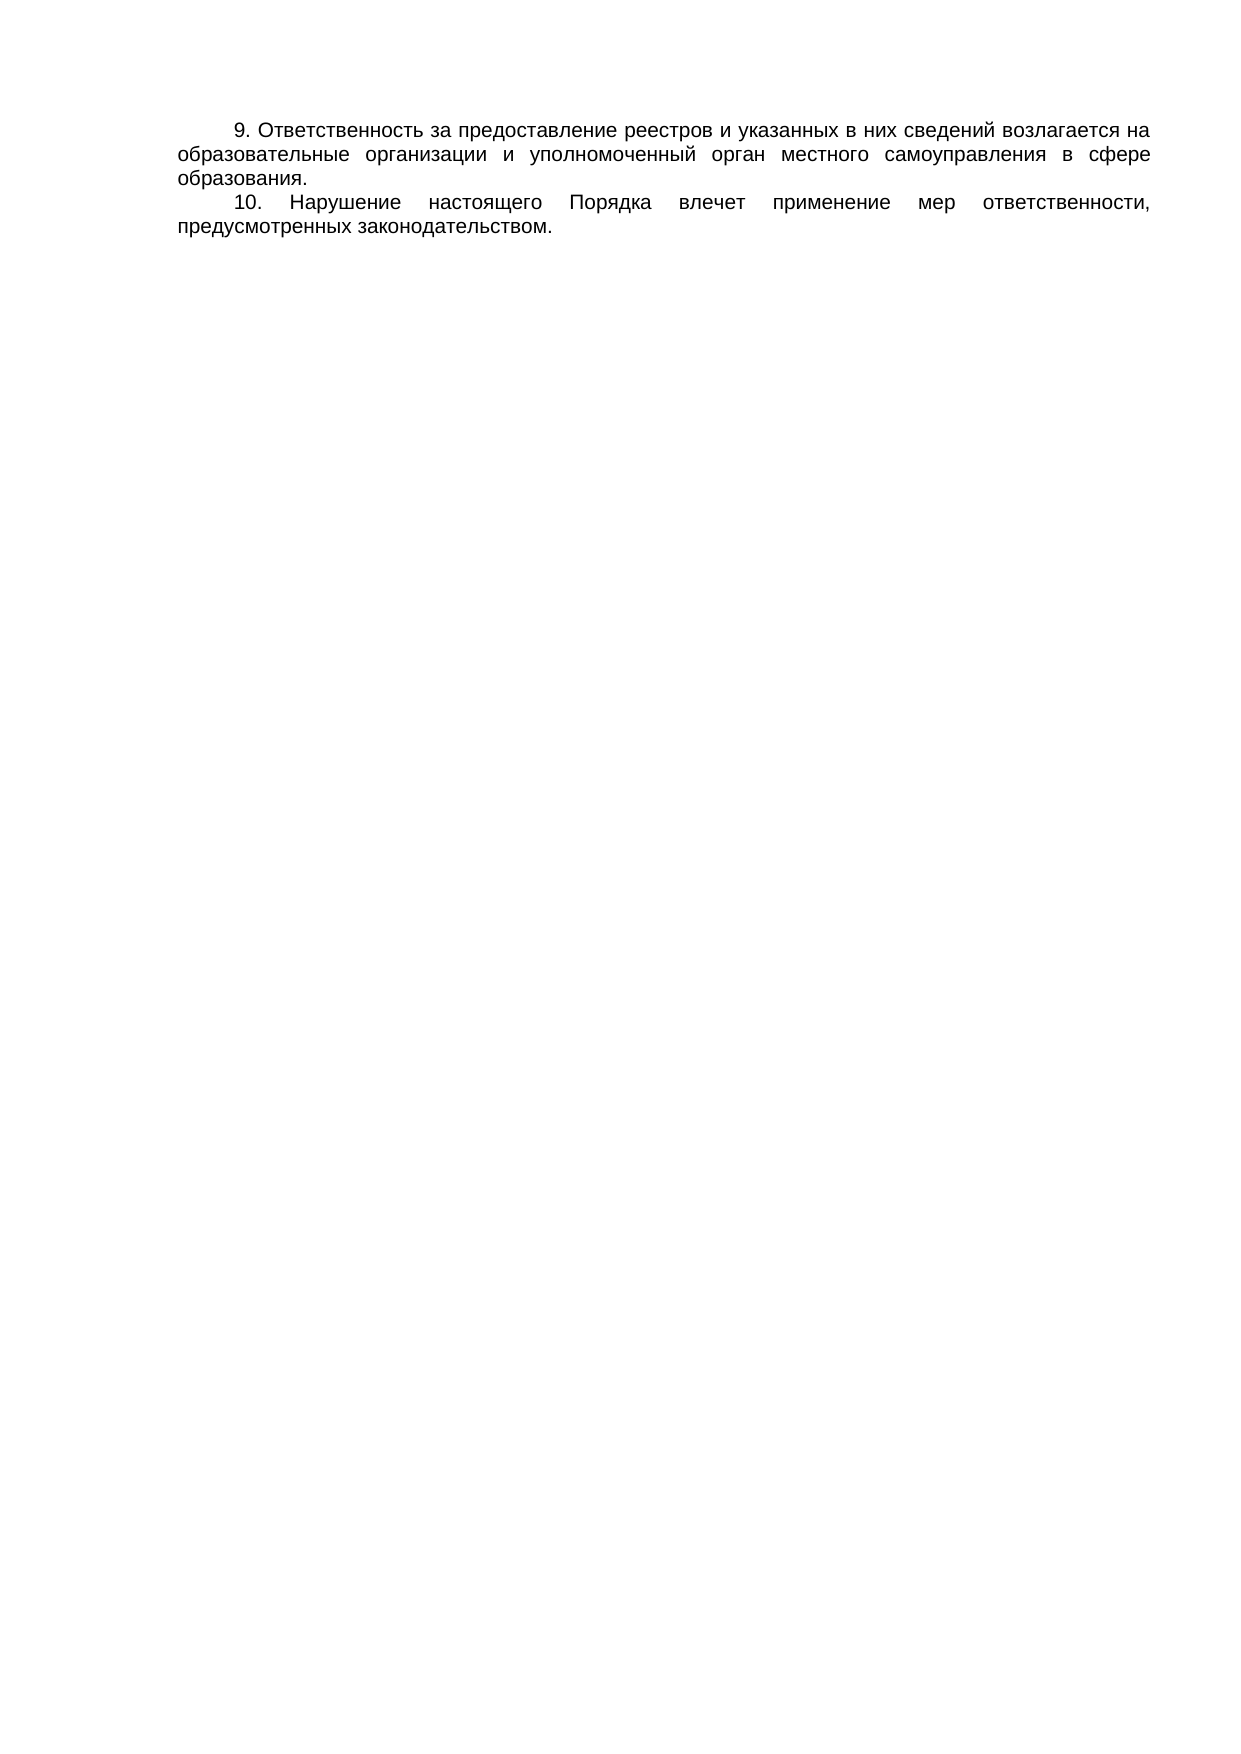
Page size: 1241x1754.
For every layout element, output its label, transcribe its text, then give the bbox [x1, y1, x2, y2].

text 9. Ответственность за предоставление реестров и указанных в них сведений возлагается на образовательные организации и уполномоченный орган местного самоуправления в сфере образования. [177, 118, 1152, 190]
text 10. Нарушение настоящего Порядка влечет применение мер ответственности, предусмотренных законодательством. [177, 190, 1152, 238]
